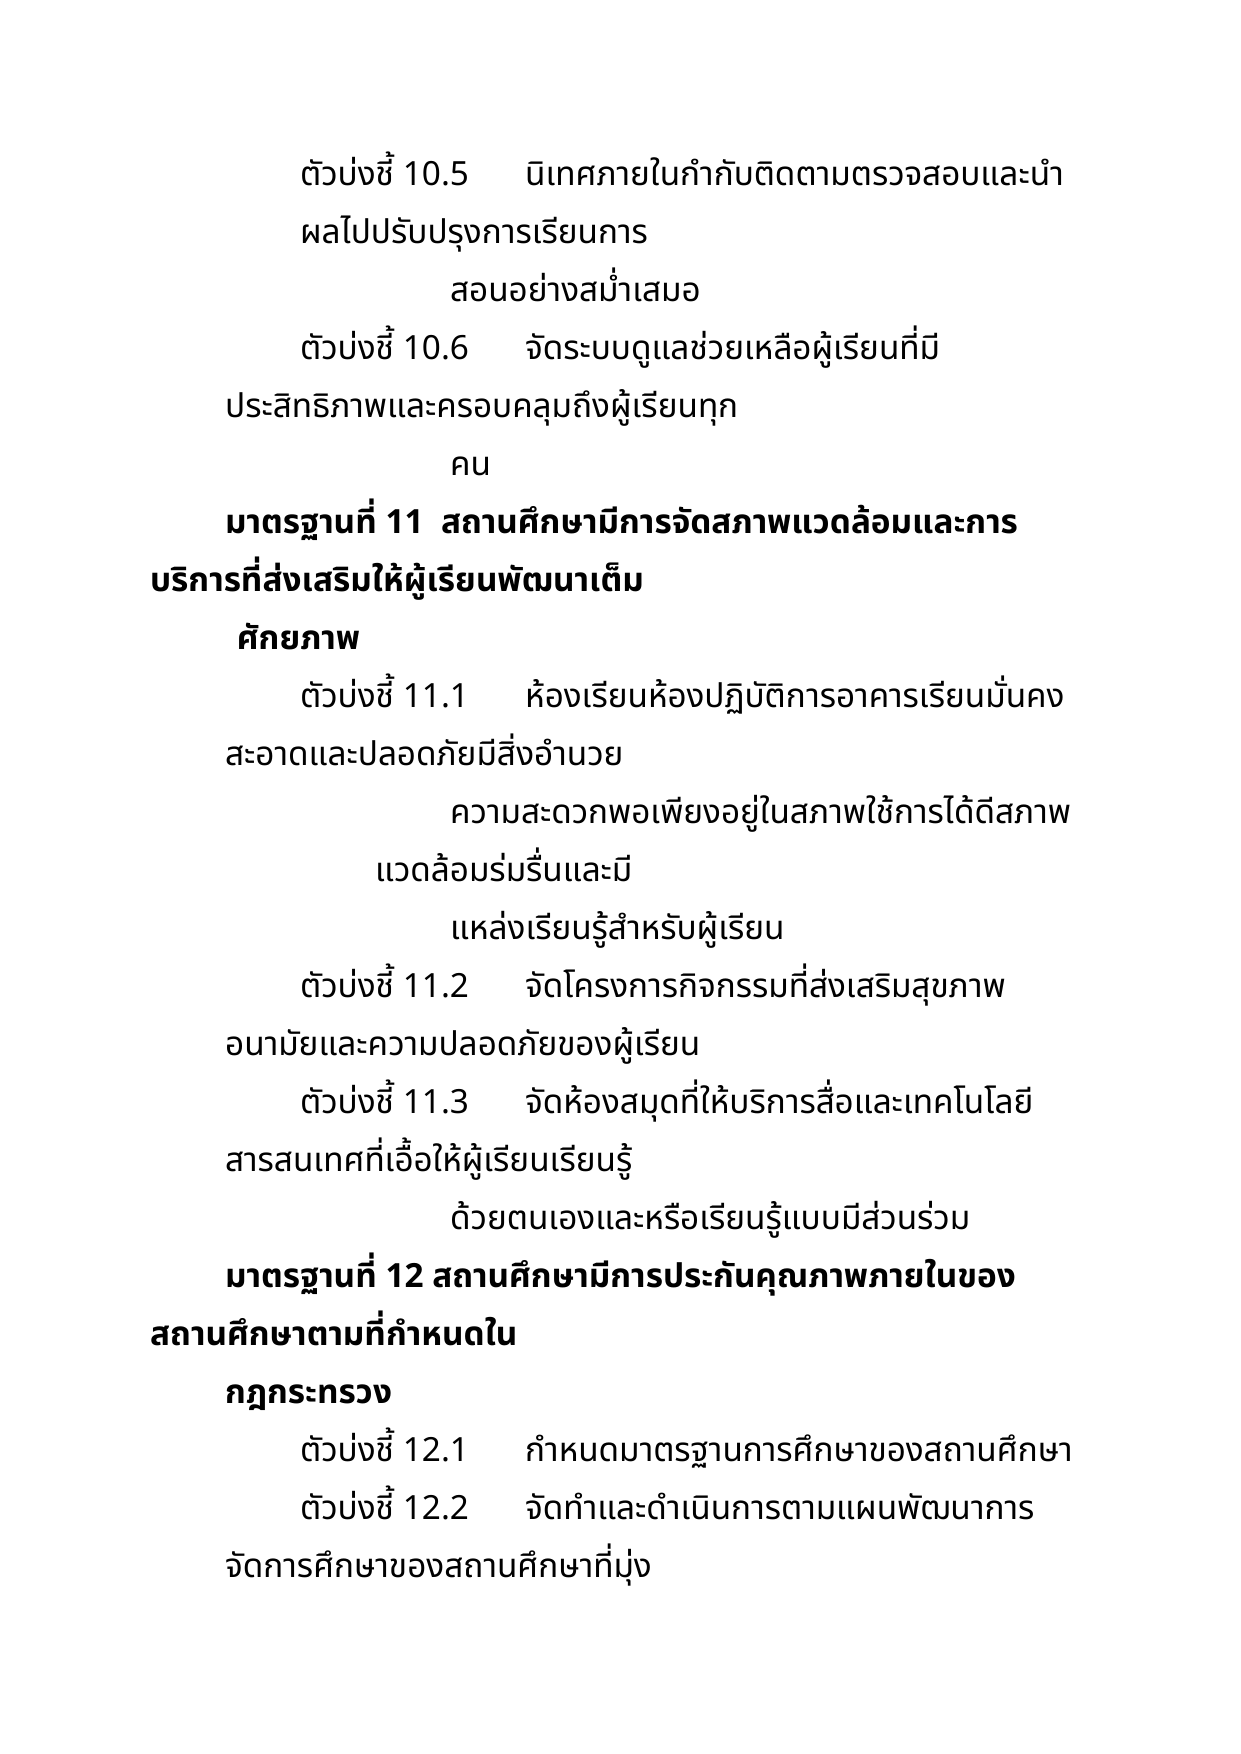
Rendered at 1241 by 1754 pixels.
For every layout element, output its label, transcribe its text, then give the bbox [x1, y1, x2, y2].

text ตัวบ่งชี้ 11.3 จัดห้องสมุดที่ให้บริการสื่อและเทคโนโลยีสารสนเทศที่เอื้อให้ผู้เรียนเรียนรู้ [225, 1078, 1090, 1186]
text ตัวบ่งชี้ 11.1 ห้องเรียนห้องปฏิบัติการอาคารเรียนมั่นคงสะอาดและปลอดภัยมีสิ่งอำนวย [225, 672, 1090, 780]
text ความสะดวกพอเพียงอยู่ในสภาพใช้การได้ดีสภาพแวดล้อมร่มรื่นและมี [375, 788, 1090, 896]
text ศักยภาพ [150, 614, 1090, 664]
text คน [225, 440, 1090, 490]
text ตัวบ่งชี้ 10.5 นิเทศภายในกำกับติดตามตรวจสอบและนำผลไปปรับปรุงการเรียนการ [300, 150, 1090, 258]
text ตัวบ่งชี้ 12.1 กำหนดมาตรฐานการศึกษาของสถานศึกษา [225, 1426, 1090, 1476]
text สอนอย่างสม่ำเสมอ [375, 266, 1090, 316]
text มาตรฐานที่ 12 สถานศึกษามีการประกันคุณภาพภายในของสถานศึกษาตามที่กำหนดใน [150, 1252, 1090, 1360]
text มาตรฐานที่ 11 สถานศึกษามีการจัดสภาพแวดล้อมและการบริการที่ส่งเสริมให้ผู้เรียนพัฒนาเต็ม [150, 498, 1090, 606]
text ตัวบ่งชี้ 10.6 จัดระบบดูแลช่วยเหลือผู้เรียนที่มีประสิทธิภาพและครอบคลุมถึงผู้เรียนทุก [225, 324, 1090, 432]
text แหล่งเรียนรู้สำหรับผู้เรียน [375, 904, 1090, 954]
text ด้วยตนเองและหรือเรียนรู้แบบมีส่วนร่วม [375, 1194, 1090, 1244]
text ตัวบ่งชี้ 12.2 จัดทำและดำเนินการตามแผนพัฒนาการจัดการศึกษาของสถานศึกษาที่มุ่ง [225, 1484, 1090, 1592]
text ตัวบ่งชี้ 11.2 จัดโครงการกิจกรรมที่ส่งเสริมสุขภาพอนามัยและความปลอดภัยของผู้เรียน [225, 962, 1090, 1070]
text กฎกระทรวง [150, 1368, 1090, 1418]
